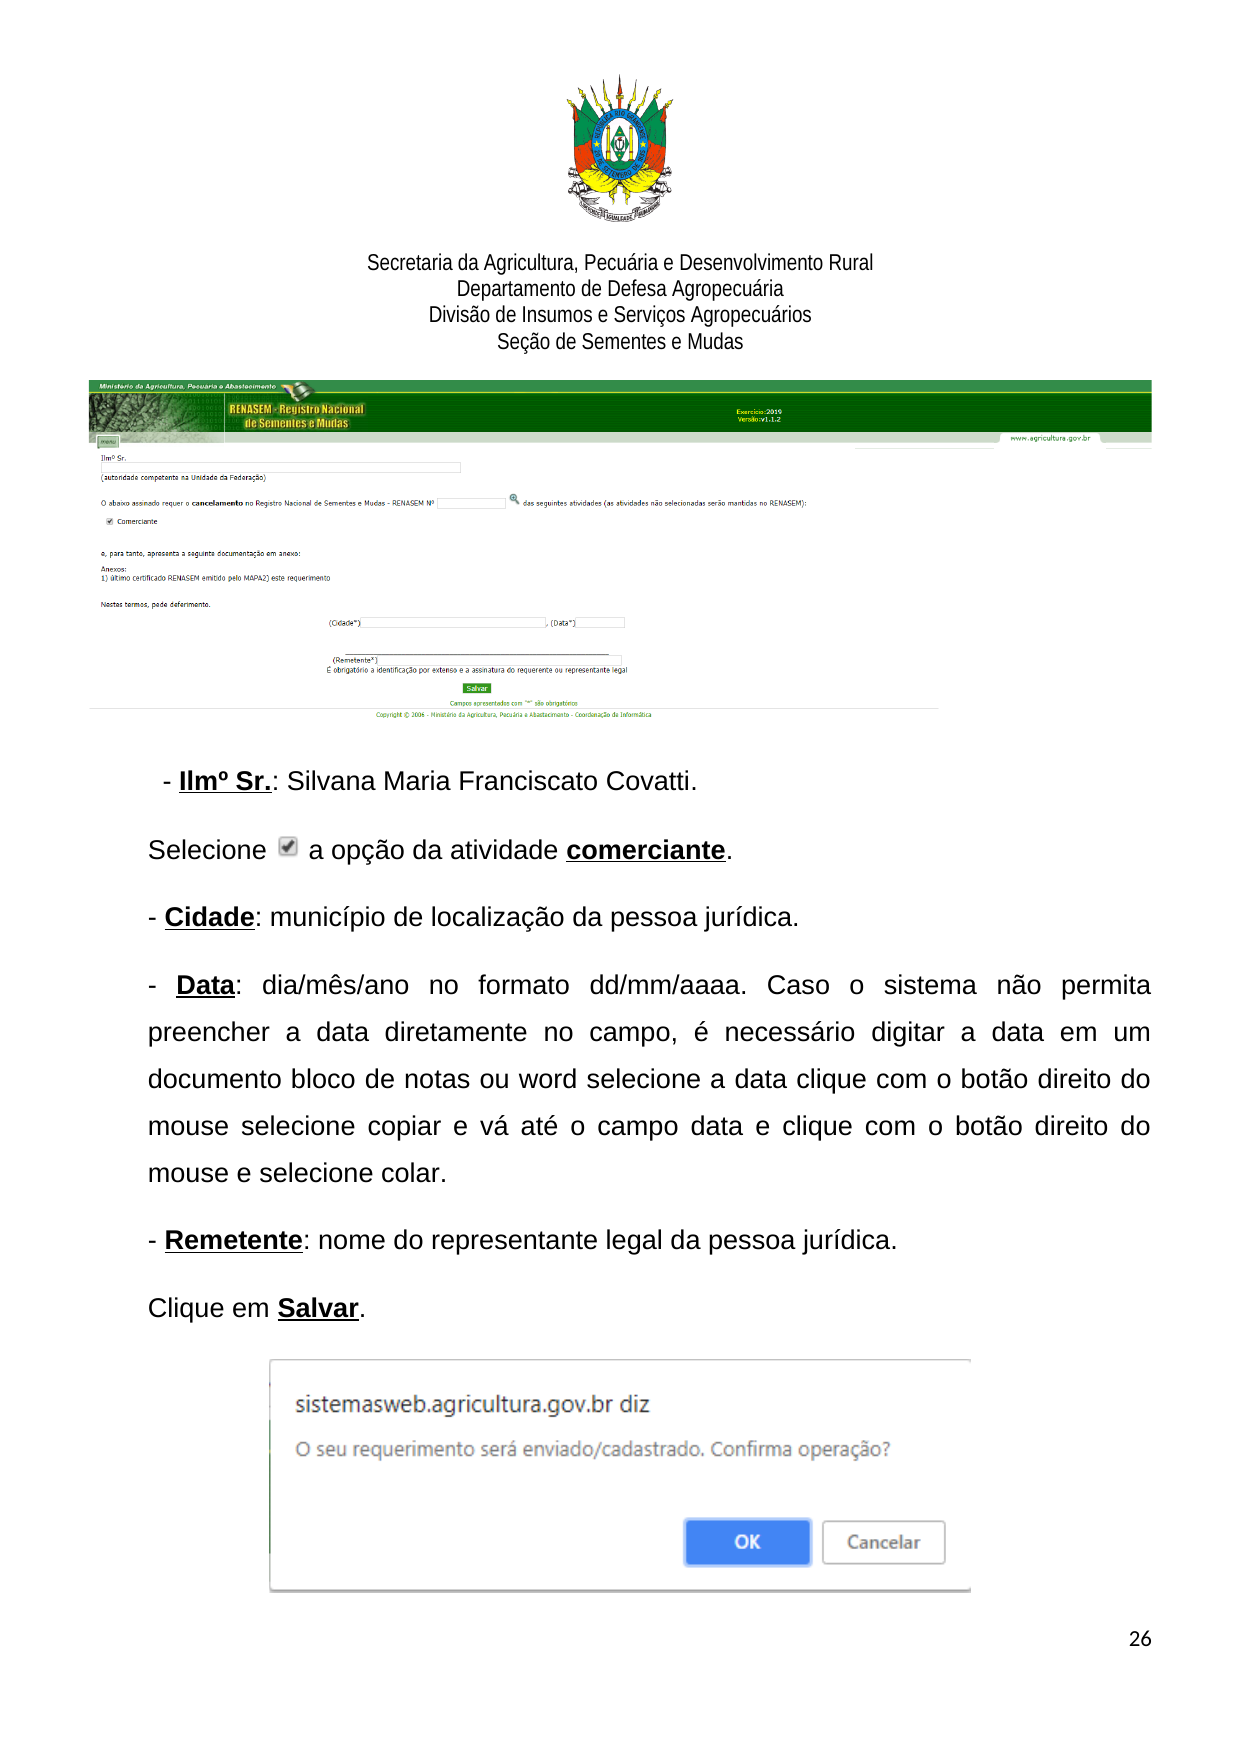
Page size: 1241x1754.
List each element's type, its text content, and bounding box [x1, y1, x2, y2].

picture [274, 832, 301, 859]
text Selecione a opção da atividade comerciante. [148, 832, 1152, 865]
picture [269, 1359, 971, 1593]
picture [565, 73, 675, 223]
text - Ilmº Sr.: Silvana Maria Franciscato Covatti. [148, 765, 1152, 796]
text - Data: dia/mês/ano no formato dd/mm/aaaa. Caso o sistema não permita preencher a data diretamente no campo, é necessário digitar a data em um documento bloco de notas ou word selecione a data clique com o botão direito do mouse selecione copiar e vá até o campo data e clique com o botão direito do mouse e selecione colar. [148, 969, 1152, 1188]
text Clique em Salvar. [148, 1292, 1152, 1323]
text - Remetente: nome do representante legal da pessoa jurídica. [148, 1224, 1152, 1256]
picture [88, 380, 1152, 730]
text - Cidade: município de localização da pessoa jurídica. [148, 901, 1152, 933]
